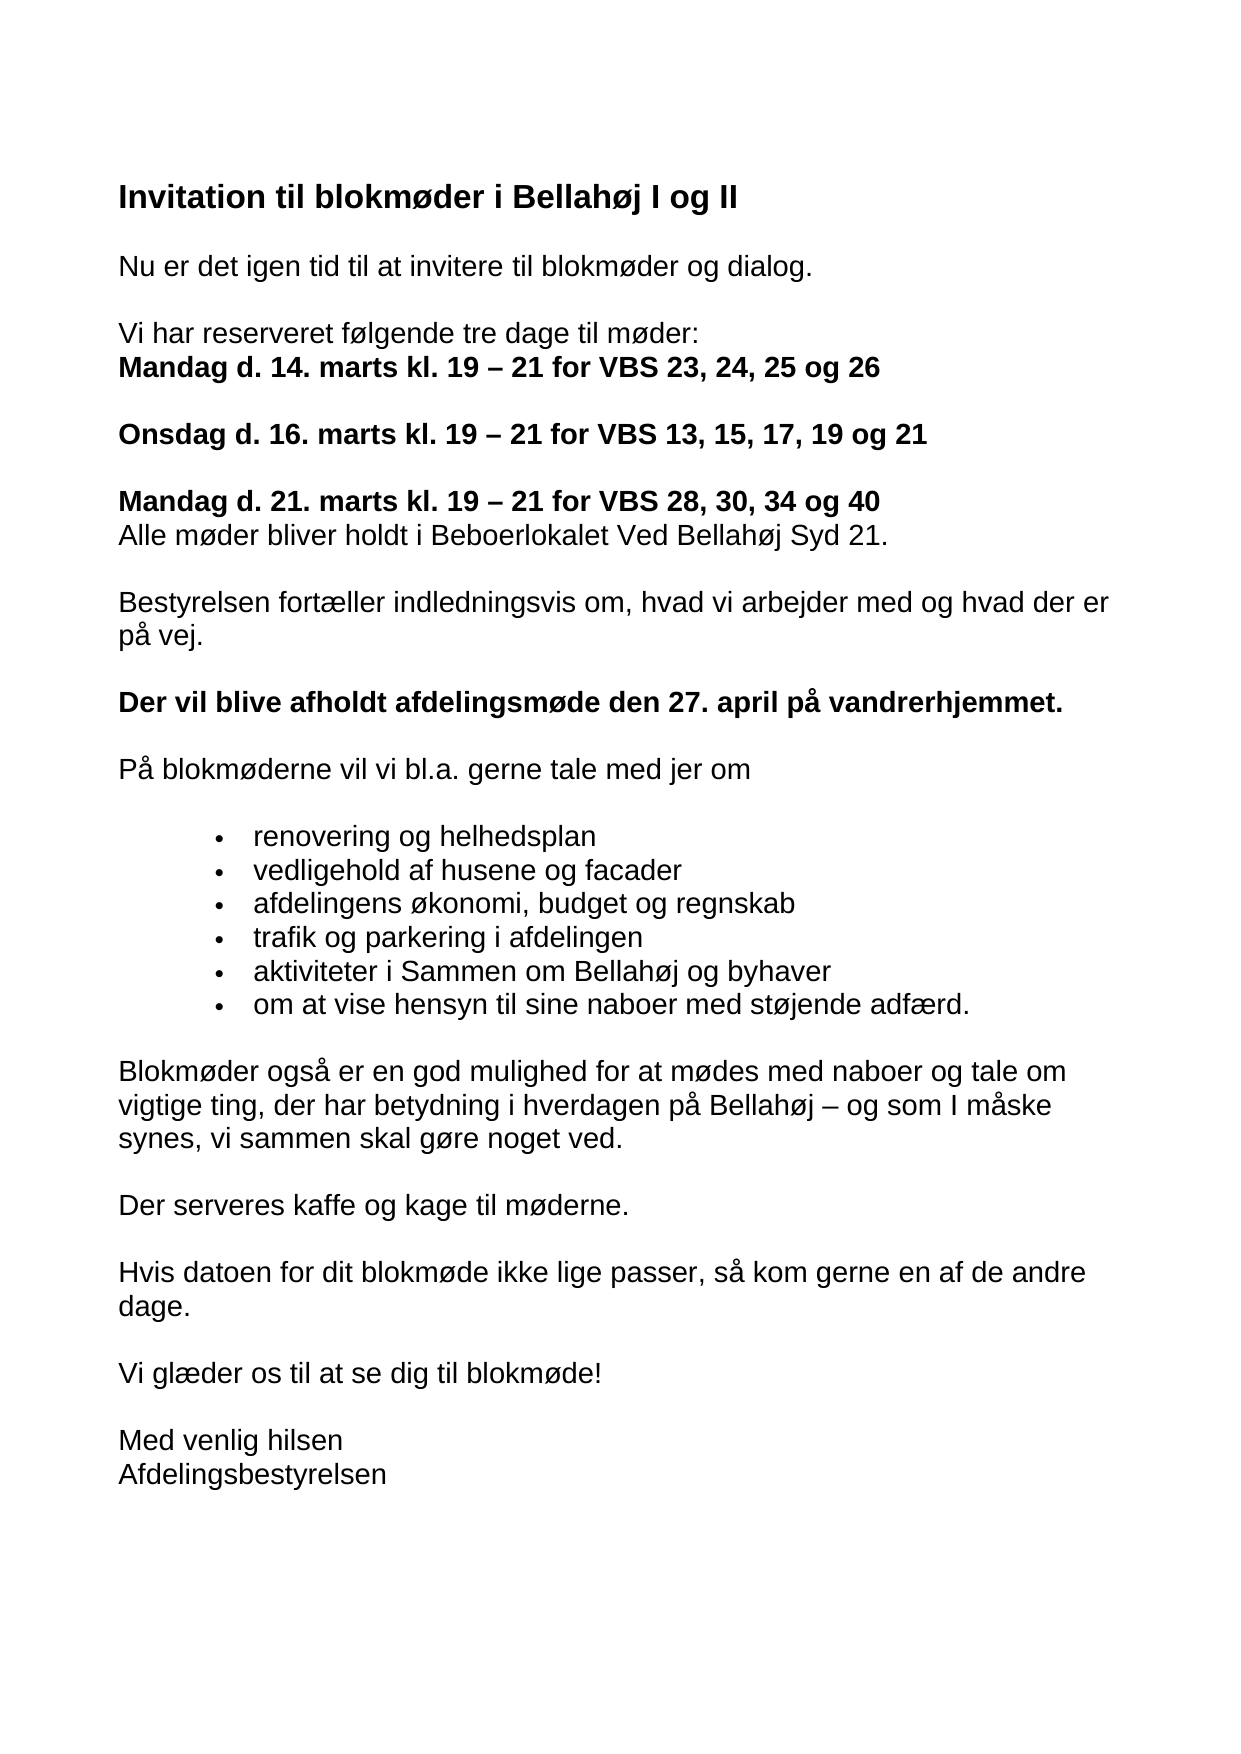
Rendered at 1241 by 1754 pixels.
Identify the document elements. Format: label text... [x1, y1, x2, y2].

text Der serveres kaffe og kage til møderne. [118, 1188, 1122, 1222]
text Bestyrelsen fortæller indledningsvis om, hvad vi arbejder med og hvad der er på vej. [118, 584, 1122, 652]
list renovering og helhedsplan [216, 819, 1122, 853]
list vedligehold af husene og facader [216, 853, 1122, 886]
text Med venlig hilsen [118, 1423, 1122, 1457]
text Hvis datoen for dit blokmøde ikke lige passer, så kom gerne en af de andre dage. [118, 1255, 1122, 1322]
list afdelingens økonomi, budget og regnskab [216, 886, 1122, 920]
text Vi har reserveret følgende tre dage til møder: [118, 316, 1122, 350]
text Mandag d. 14. marts kl. 19 – 21 for VBS 23, 24, 25 og 26 [118, 350, 1122, 383]
list trafik og parkering i afdelingen [216, 920, 1122, 953]
text Onsdag d. 16. marts kl. 19 – 21 for VBS 13, 15, 17, 19 og 21 [118, 417, 1122, 450]
text På blokmøderne vil vi bl.a. gerne tale med jer om [118, 752, 1122, 786]
text Alle møder bliver holdt i Beboerlokalet Ved Bellahøj Syd 21. [118, 517, 1122, 551]
text Vi glæder os til at se dig til blokmøde! [118, 1356, 1122, 1389]
text Blokmøder også er en god mulighed for at mødes med naboer og tale om vigtige ting, der har betydning i hverdagen på Bellahøj – og som I måske synes, vi sammen skal gøre noget ved. [118, 1054, 1122, 1155]
text Mandag d. 21. marts kl. 19 – 21 for VBS 28, 30, 34 og 40 [118, 484, 1122, 517]
text Der vil blive afholdt afdelingsmøde den 27. april på vandrerhjemmet. [118, 685, 1122, 719]
list om at vise hensyn til sine naboer med støjende adfærd. [216, 987, 1122, 1021]
text Afdelingsbestyrelsen [118, 1457, 1122, 1490]
text Nu er det igen tid til at invitere til blokmøder og dialog. [118, 249, 1122, 283]
text Invitation til blokmøder i Bellahøj I og II [118, 177, 1122, 216]
list aktiviteter i Sammen om Bellahøj og byhaver [216, 953, 1122, 987]
